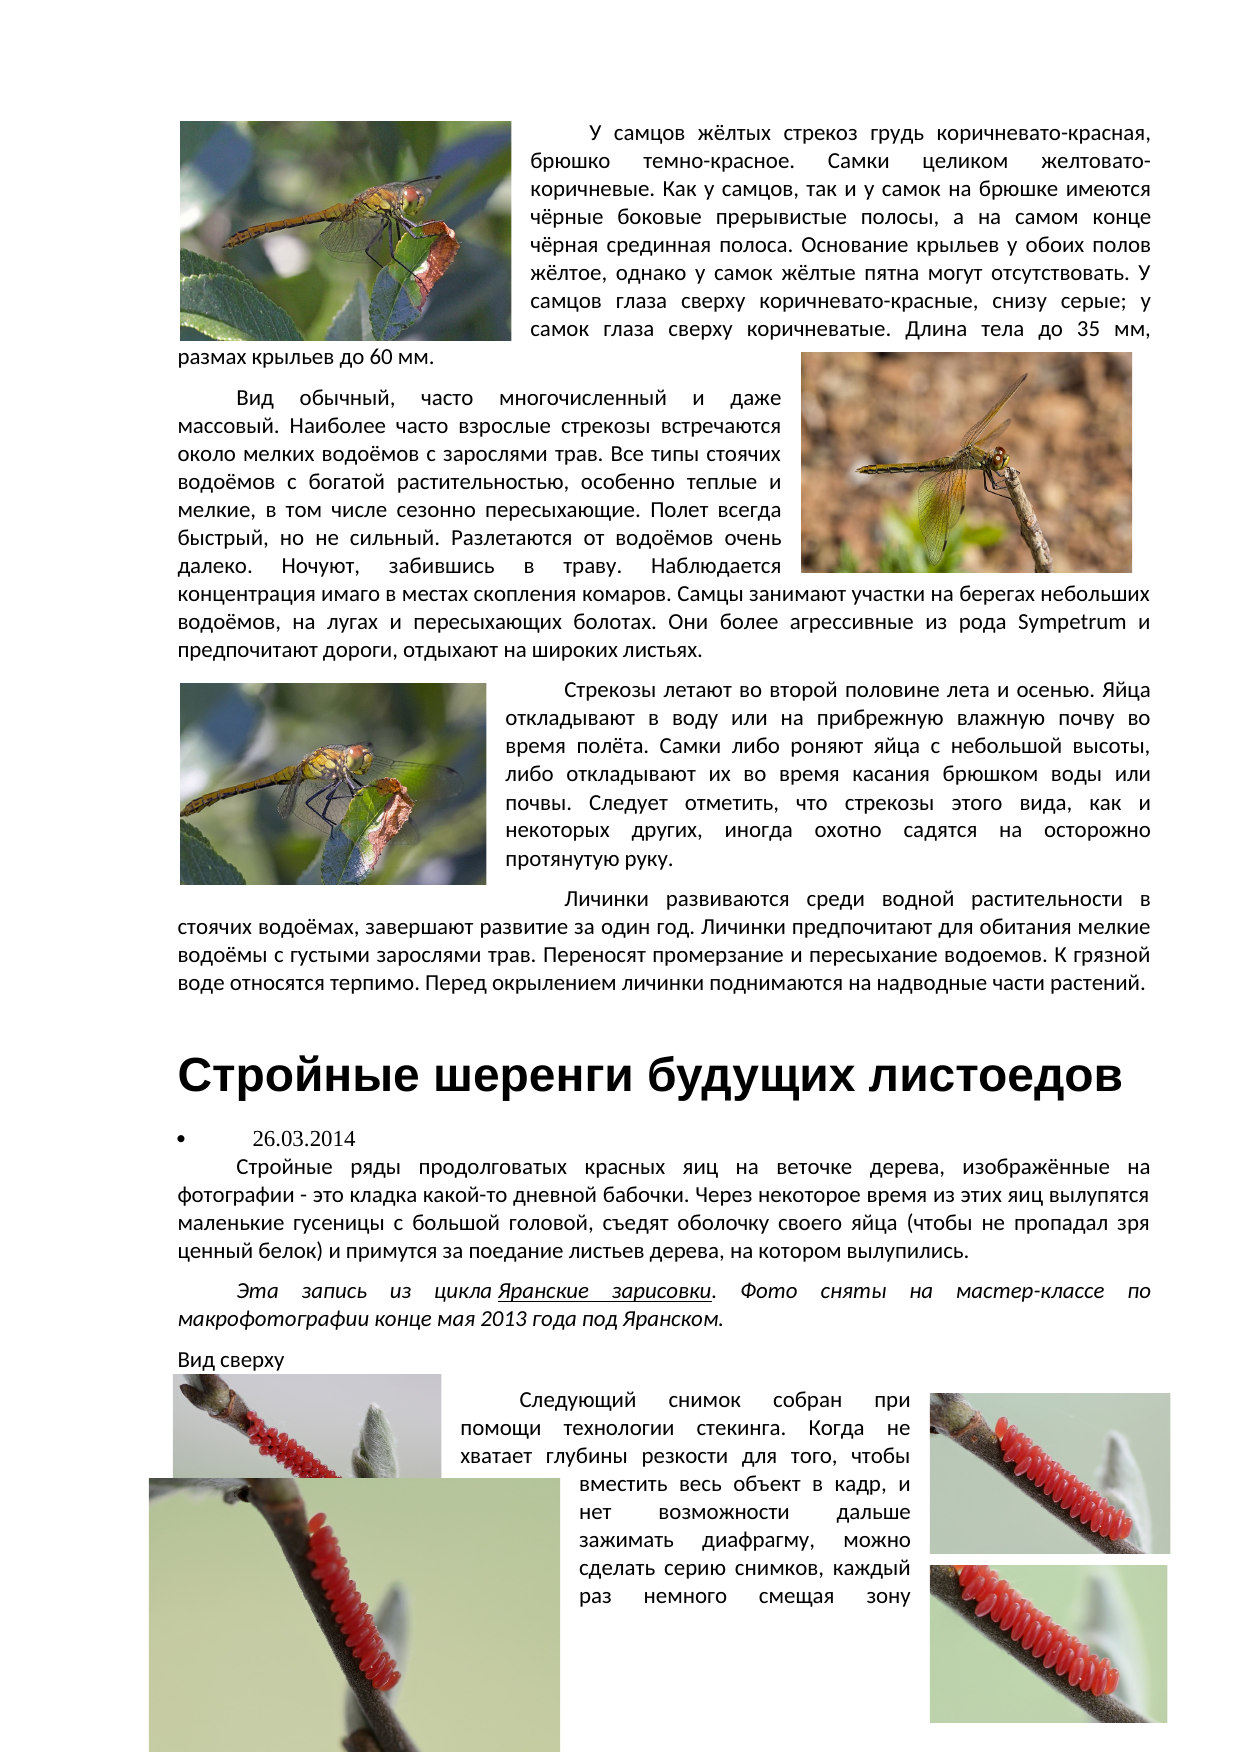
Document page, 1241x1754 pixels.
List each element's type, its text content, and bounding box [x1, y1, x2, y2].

list 26.03.2014 [177, 1101, 1120, 1152]
picture [929, 1393, 1170, 1553]
text Вид обычный, часто многочисленный и даже массовый. Наиболее часто взрослые стрекозы встречаются около мелких водоёмов с зарослями трав. Все типы стоячих водоёмов с богатой растительностью, особенно теплые и мелкие, в том числе сезонно пересыхающие. Полет всегда быстрый, но не сильный. Разлетаются от водоёмов очень далеко. Ночуют, забившись в траву. Наблюдается концентрация имаго в местах скопления комаров. Самцы занимают участки на берегах небольших водоёмов, на лугах и пересыхающих болотах. Они более агрессивные из рода Sympetrum и предпочитают дороги, отдыхают на широких листьях. [177, 383, 1152, 663]
text Эта запись из цикла Яранские зарисовки. Фото сняты на мастер-классе по макрофотографии конце мая 2013 года под Яранском. [177, 1276, 1152, 1332]
picture [180, 683, 487, 884]
text Вид сверху [177, 1345, 1152, 1373]
picture [148, 1374, 561, 1751]
picture [180, 121, 512, 341]
text Личинки развиваются среди водной растительности в стоячих водоёмах, завершают развитие за один год. Личинки предпочитают для обитания мелкие водоёмы с густыми зарослями трав. Переносят промерзание и пересыхание водоемов. К грязной воде относятся терпимо. Перед окрылением личинки поднимаются на надводные части растений. [177, 884, 1152, 996]
text Стройные шеренги будущих листоедов [177, 1046, 1152, 1101]
picture [929, 1565, 1168, 1723]
picture [801, 352, 1132, 572]
text Стройные ряды продолговатых красных яиц на веточке дерева, изображённые на фотографии - это кладка какой-то дневной бабочки. Через некоторое время из этих яиц вылупятся маленькие гусеницы с большой головой, съедят оболочку своего яйца (чтобы не пропадал зря ценный белок) и примутся за поедание листьев дерева, на котором вылупились. [177, 1152, 1152, 1264]
